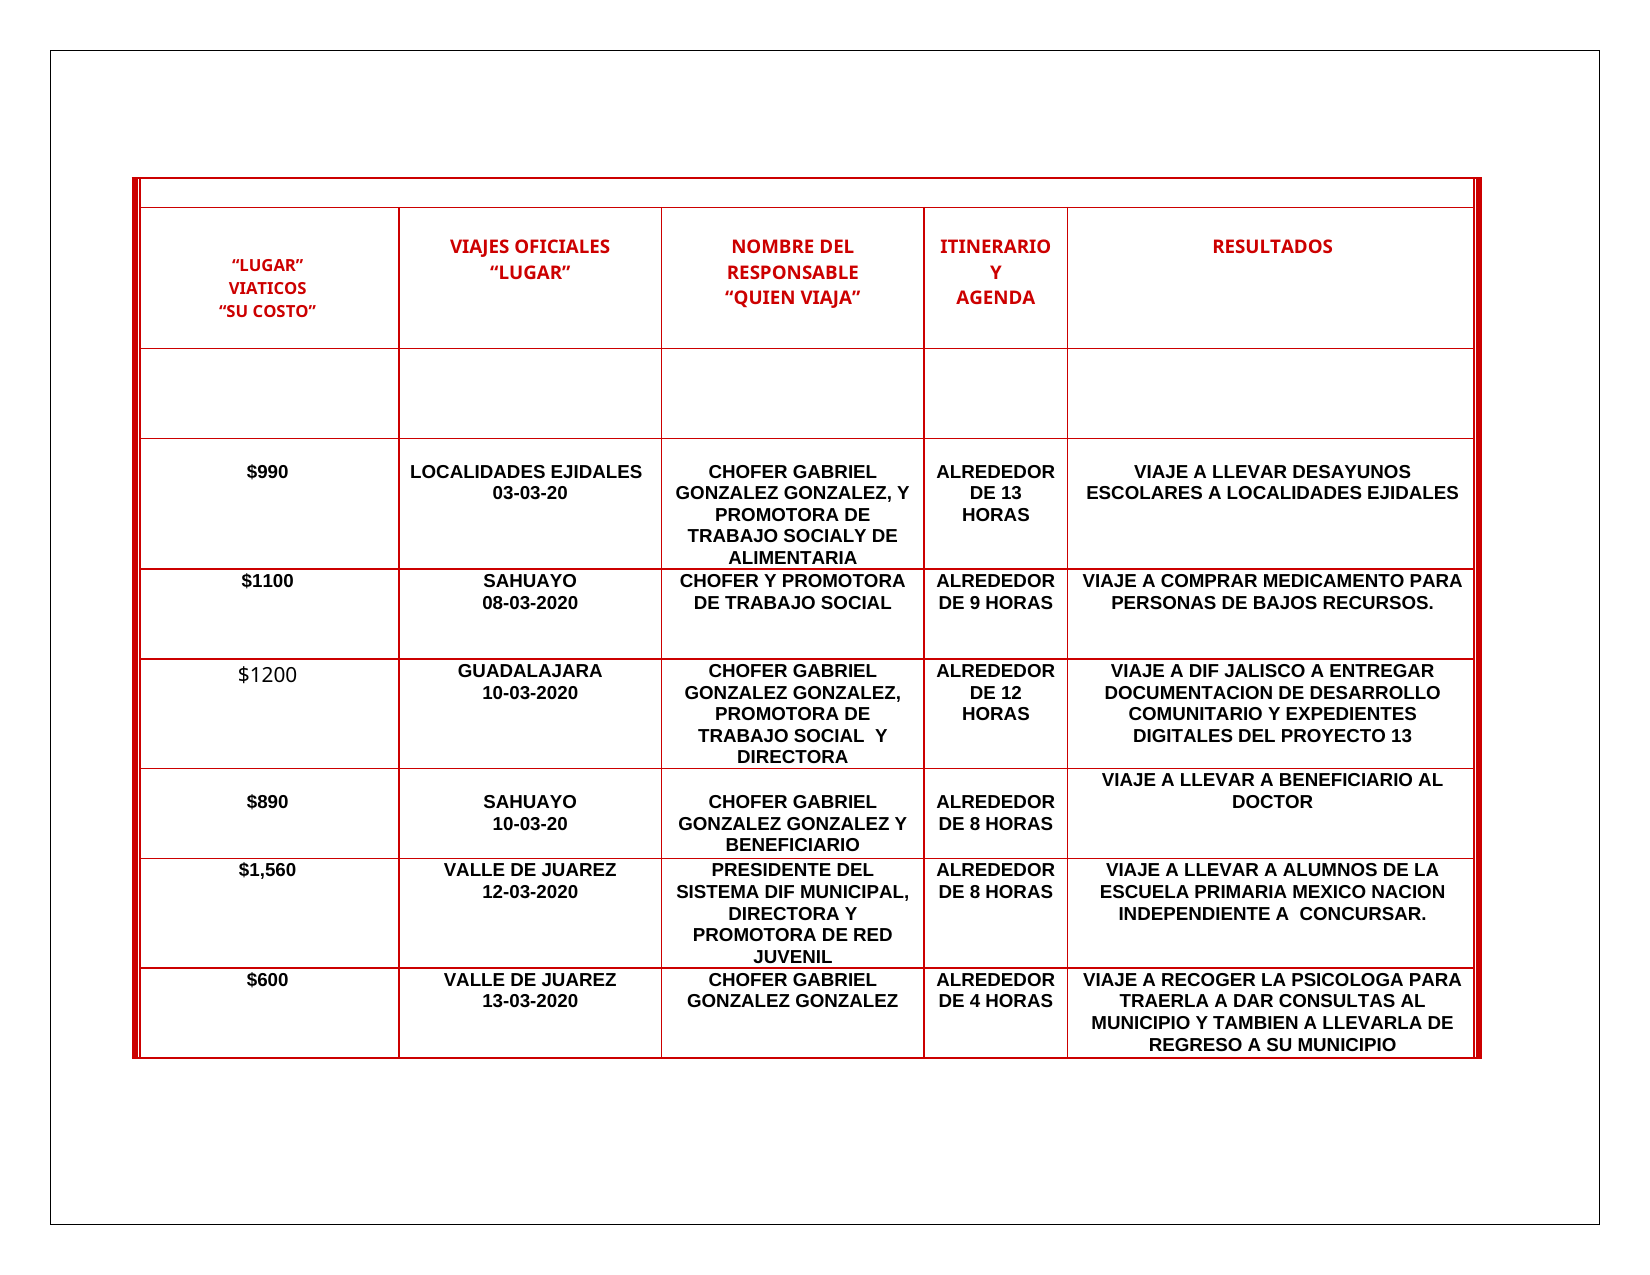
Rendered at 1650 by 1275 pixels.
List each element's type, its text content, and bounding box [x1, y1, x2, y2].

table_cell VIAJE A RECOGER LA PSICOLOGA PARA TRAERLA A DAR CONSULTAS AL MUNICIPIO Y TAMBIEN A LLEVARLA DE REGRESO A SU MUNICIPIO [1068, 969, 1473, 1057]
table_cell LOCALIDADES EJIDALES 03-03-20 [400, 439, 661, 568]
table_cell CHOFER GABRIEL GONZALEZ GONZALEZ, PROMOTORA DE TRABAJO SOCIAL Y DIRECTORA [662, 660, 923, 768]
table_cell VALLE DE JUAREZ 13-03-2020 [400, 969, 661, 1057]
table_cell ALREDEDOR DE 8 HORAS [925, 769, 1067, 858]
table_cell $1,560 [141, 859, 398, 967]
table_cell $1100 [141, 570, 398, 658]
table_cell GUADALAJARA 10-03-2020 [400, 660, 661, 768]
table_cell [1068, 349, 1473, 437]
table_cell NOMBRE DEL RESPONSABLE “QUIEN VIAJA” [662, 208, 923, 347]
table_cell CHOFER Y PROMOTORA DE TRABAJO SOCIAL [662, 570, 923, 658]
table_cell ALREDEDOR DE 13 HORAS [925, 439, 1067, 568]
table_cell [400, 349, 661, 437]
table_cell VIAJE A LLEVAR A ALUMNOS DE LA ESCUELA PRIMARIA MEXICO NACION INDEPENDIENTE A CONCURSAR. [1068, 859, 1473, 967]
table_cell VALLE DE JUAREZ 12-03-2020 [400, 859, 661, 967]
table_cell VIAJE A DIF JALISCO A ENTREGAR DOCUMENTACION DE DESARROLLO COMUNITARIO Y EXPEDIENTES DIGITALES DEL PROYECTO 13 [1068, 660, 1473, 768]
table_cell CHOFER GABRIEL GONZALEZ GONZALEZ [662, 969, 923, 1057]
table_cell $890 [141, 769, 398, 858]
table_cell RESULTADOS [1068, 208, 1473, 347]
table_cell ALREDEDOR DE 12 HORAS [925, 660, 1067, 768]
table_cell [662, 349, 923, 437]
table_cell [141, 179, 1473, 207]
table_cell ALREDEDOR DE 4 HORAS [925, 969, 1067, 1057]
table_cell VIAJES OFICIALES “LUGAR” [400, 208, 661, 347]
table_cell CHOFER GABRIEL GONZALEZ GONZALEZ Y BENEFICIARIO [662, 769, 923, 858]
table_cell CHOFER GABRIEL GONZALEZ GONZALEZ, Y PROMOTORA DE TRABAJO SOCIALY DE ALIMENTARIA [662, 439, 923, 568]
table_cell VIAJE A LLEVAR A BENEFICIARIO AL DOCTOR [1068, 769, 1473, 858]
table_cell ALREDEDOR DE 9 HORAS [925, 570, 1067, 658]
table_cell [925, 349, 1067, 437]
table_cell $600 [141, 969, 398, 1057]
table_cell ALREDEDOR DE 8 HORAS [925, 859, 1067, 967]
table_cell $1200 [141, 660, 398, 768]
table_cell VIAJE A LLEVAR DESAYUNOS ESCOLARES A LOCALIDADES EJIDALES [1068, 439, 1473, 568]
table_cell “LUGAR” VIATICOS “SU COSTO” [141, 208, 398, 347]
table_cell VIAJE A COMPRAR MEDICAMENTO PARA PERSONAS DE BAJOS RECURSOS. [1068, 570, 1473, 658]
table_cell [141, 349, 398, 437]
table_cell SAHUAYO 08-03-2020 [400, 570, 661, 658]
table_cell ITINERARIO Y AGENDA [925, 208, 1067, 347]
table_cell $990 [141, 439, 398, 568]
table_cell PRESIDENTE DEL SISTEMA DIF MUNICIPAL, DIRECTORA Y PROMOTORA DE RED JUVENIL [662, 859, 923, 967]
table_cell SAHUAYO 10-03-20 [400, 769, 661, 858]
